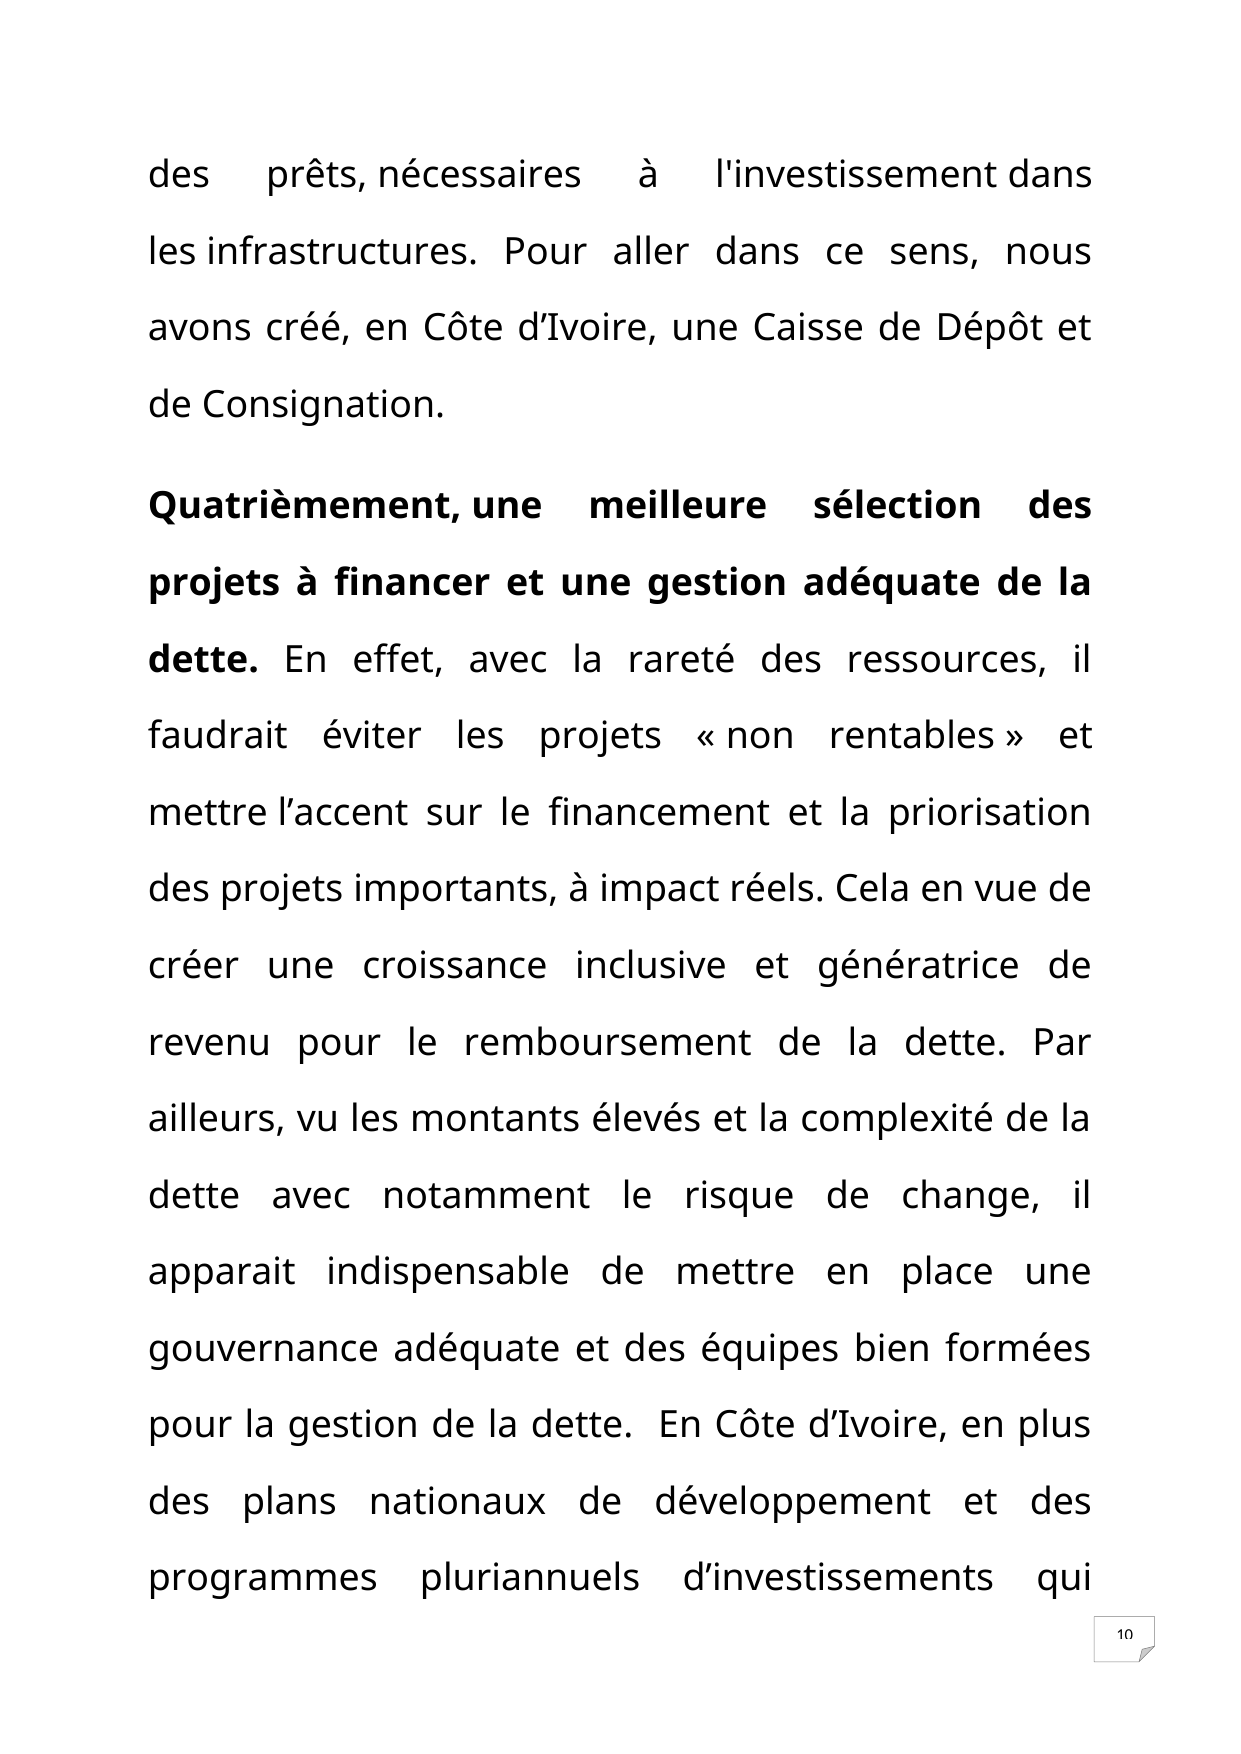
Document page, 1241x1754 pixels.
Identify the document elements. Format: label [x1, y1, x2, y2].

text [148, 148, 1093, 428]
text [148, 479, 1093, 1602]
